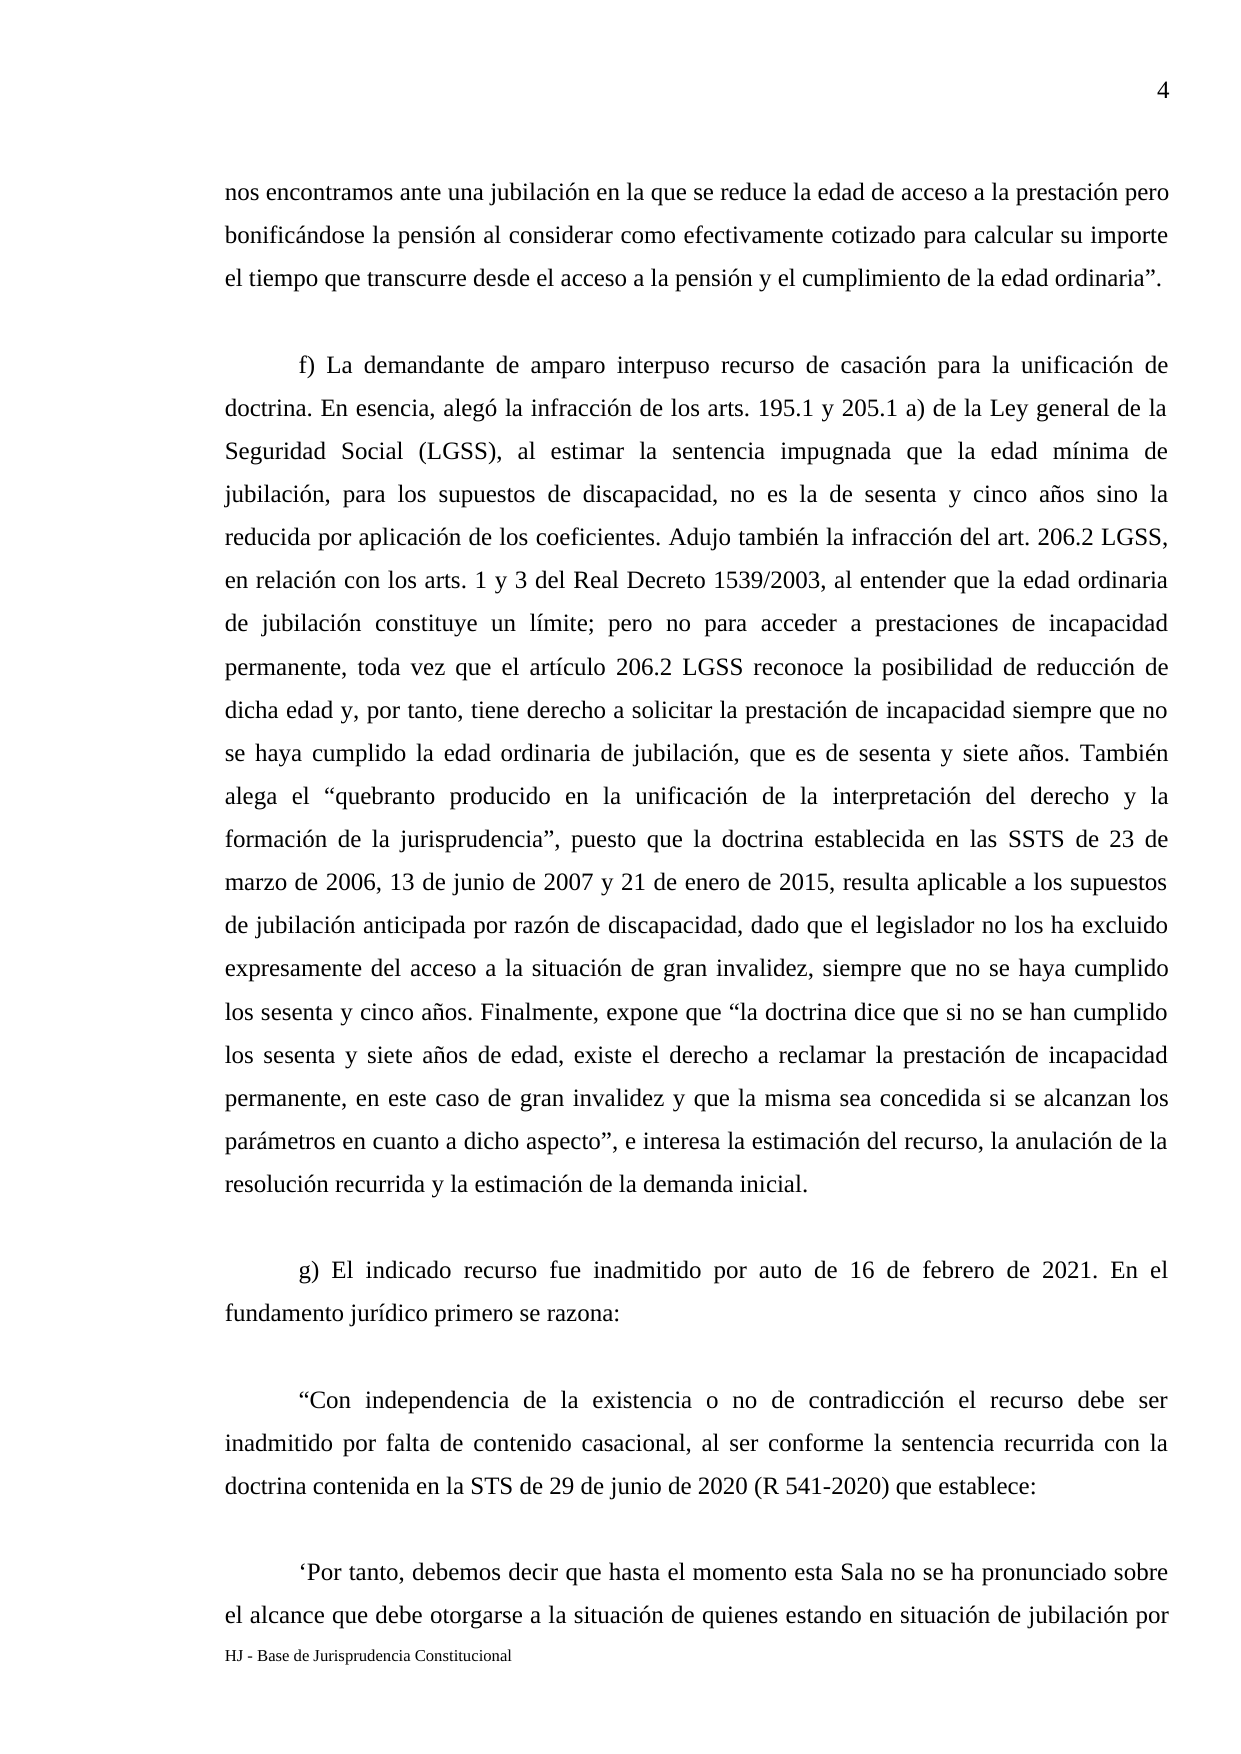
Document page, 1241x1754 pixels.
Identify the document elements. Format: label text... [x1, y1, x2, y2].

text f) La demandante de amparo interpuso recurso de casación para la unificación de doctrina. En esencia, alegó la infracción de los arts. 195.1 y 205.1 a) de la Ley general de la Seguridad Social (LGSS), al estimar la sentencia impugnada que la edad mínima de jubilación, para los supuestos de discapacidad, no es la de sesenta y cinco años sino la reducida por aplicación de los coeficientes. Adujo también la infracción del art. 206.2 LGSS, en relación con los arts. 1 y 3 del Real Decreto 1539/2003, al entender que la edad ordinaria de jubilación constituye un límite; pero no para acceder a prestaciones de incapacidad permanente, toda vez que el artículo 206.2 LGSS reconoce la posibilidad de reducción de dicha edad y, por tanto, tiene derecho a solicitar la prestación de incapacidad siempre que no se haya cumplido la edad ordinaria de jubilación, que es de sesenta y siete años. También alega el “quebranto producido en la unificación de la interpretación del derecho y la formación de la jurisprudencia”, puesto que la doctrina establecida en las SSTS de 23 de marzo de 2006, 13 de junio de 2007 y 21 de enero de 2015, resulta aplicable a los supuestos de jubilación anticipada por razón de discapacidad, dado que el legislador no los ha excluido expresamente del acceso a la situación de gran invalidez, siempre que no se haya cumplido los sesenta y cinco años. Finalmente, expone que “la doctrina dice que si no se han cumplido los sesenta y siete años de edad, existe el derecho a reclamar la prestación de incapacidad permanente, en este caso de gran invalidez y que la misma sea concedida si se alcanzan los parámetros en cuanto a dicho aspecto”, e interesa la estimación del recurso, la anulación de la resolución recurrida y la estimación de la demanda inicial. [224, 350, 1169, 1198]
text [224, 177, 1169, 292]
text “Con independencia de la existencia o no de contradicción el recurso debe ser inadmitido por falta de contenido casacional, al ser conforme la sentencia recurrida con la doctrina contenida en la STS de 29 de junio de 2020 (R 541-2020) que establece: [224, 1385, 1169, 1500]
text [224, 1557, 1169, 1629]
text g) El indicado recurso fue inadmitido por auto de 16 de febrero de 2021. En el fundamento jurídico primero se razona: [224, 1255, 1169, 1327]
